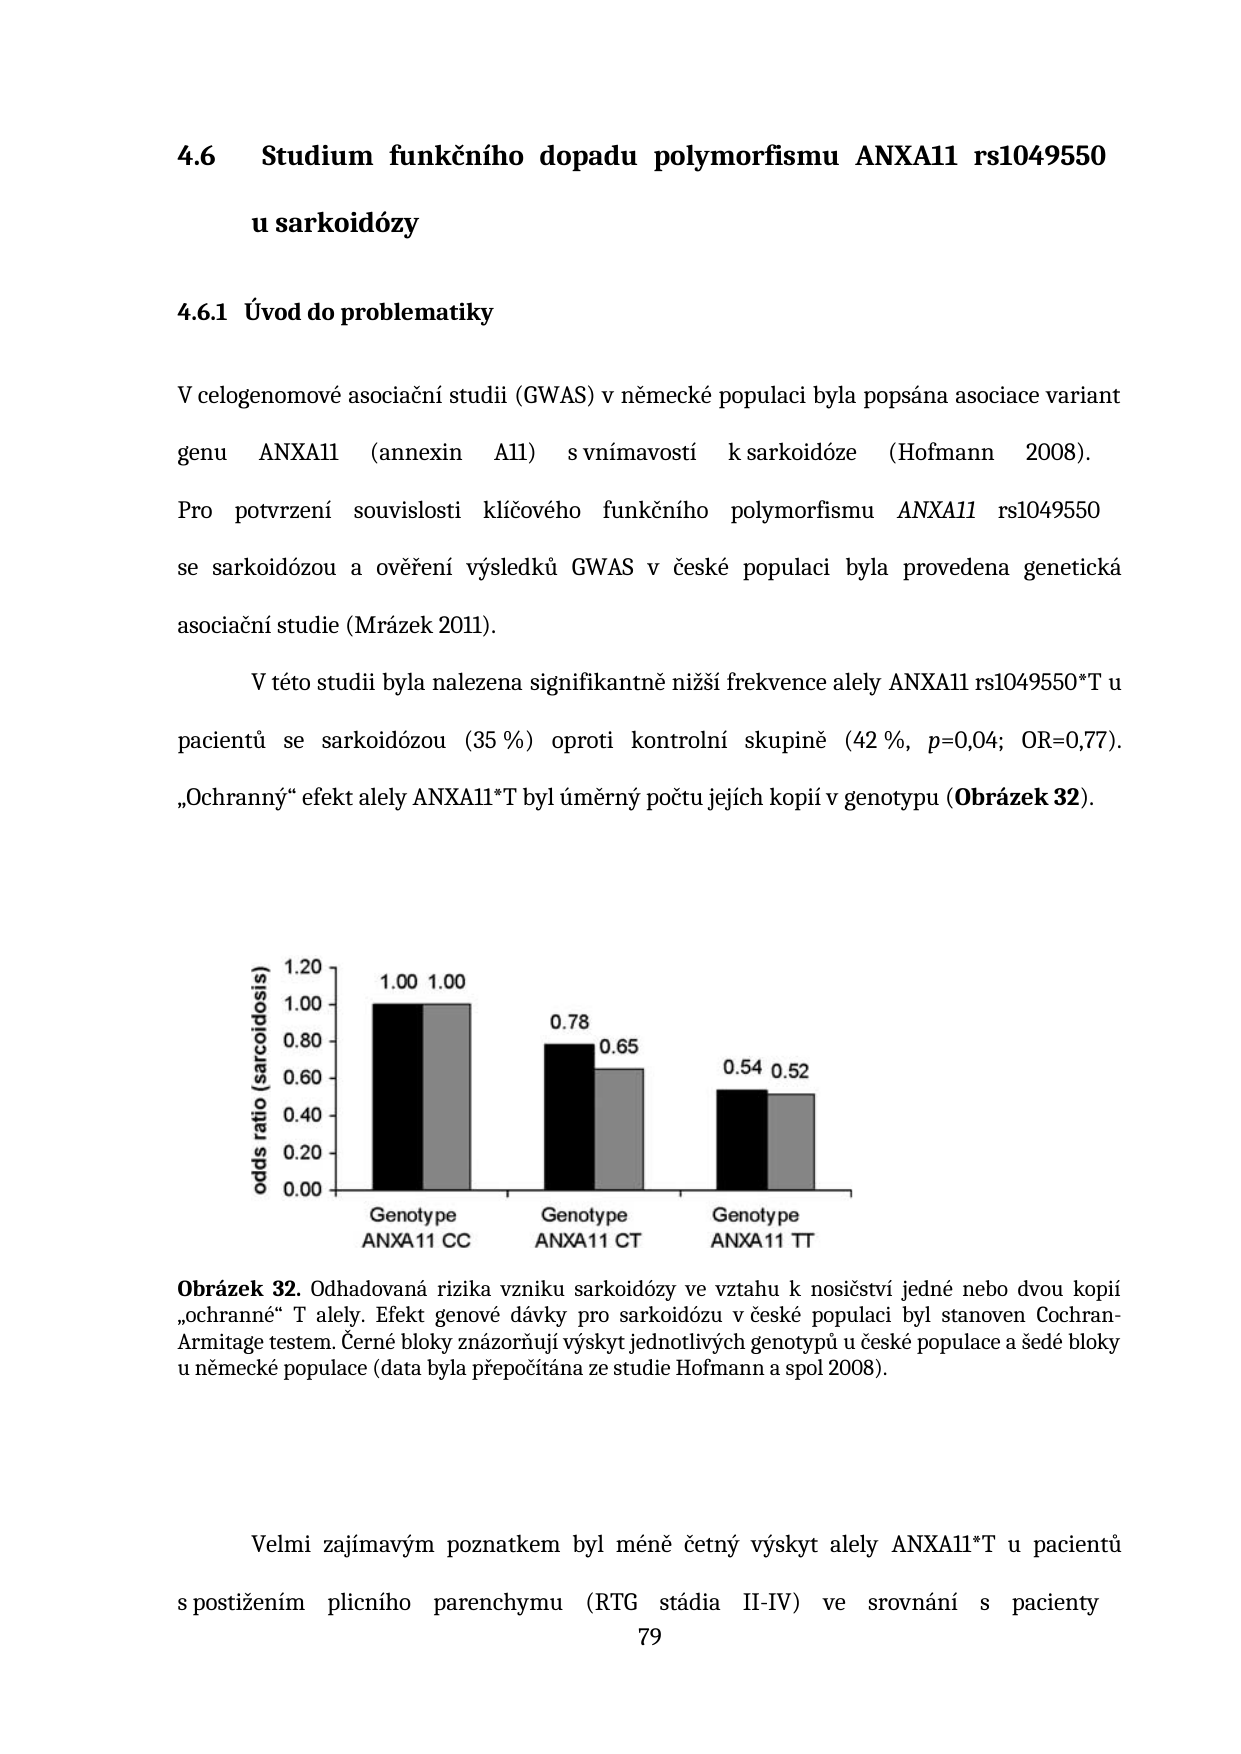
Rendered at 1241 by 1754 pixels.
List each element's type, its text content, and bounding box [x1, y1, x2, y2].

subtitle 4.6.1 Úvod do problematiky [177, 298, 1122, 327]
subtitle 4.6 Studium funkčního dopadu polymorfismu ANXA11 rs1049550 u sarkoidózy [177, 139, 1122, 239]
text V celogenomové asociační studii (GWAS) v německé populaci byla popsána asociace variant genu ANXA11 (annexin A11) s vnímavostí k sarkoidóze (Hofmann 2008). Pro potvrzení souvislosti klíčového funkčního polymorfismu ANXA11 rs1049550 se sarkoidózou a ověření výsledků GWAS v české populaci byla provedena genetická asociační studie (Mrázek 2011). [177, 381, 1122, 639]
text V této studii byla nalezena signifikantně nižší frekvence alely ANXA11 rs1049550*T u pacientů se sarkoidózou (35 %) oproti kontrolní skupině (42 %, p=0,04; OR=0,77). „Ochranný“ efekt alely ANXA11*T byl úměrný počtu jejích kopií v genotypu (Obrázek 32). [177, 668, 1122, 812]
text Obrázek 32. Odhadovaná rizika vzniku sarkoidózy ve vztahu k nosičství jedné nebo dvou kopií „ochranné“ T alely. Efekt genové dávky pro sarkoidózu v české populaci byl stanoven Cochran-Armitage testem. Černé bloky znázorňují výskyt jednotlivých genotypů u české populace a šedé bloky u německé populace (data byla přepočítána ze studie Hofmann a spol 2008). [177, 1276, 1122, 1381]
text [177, 1530, 1122, 1617]
